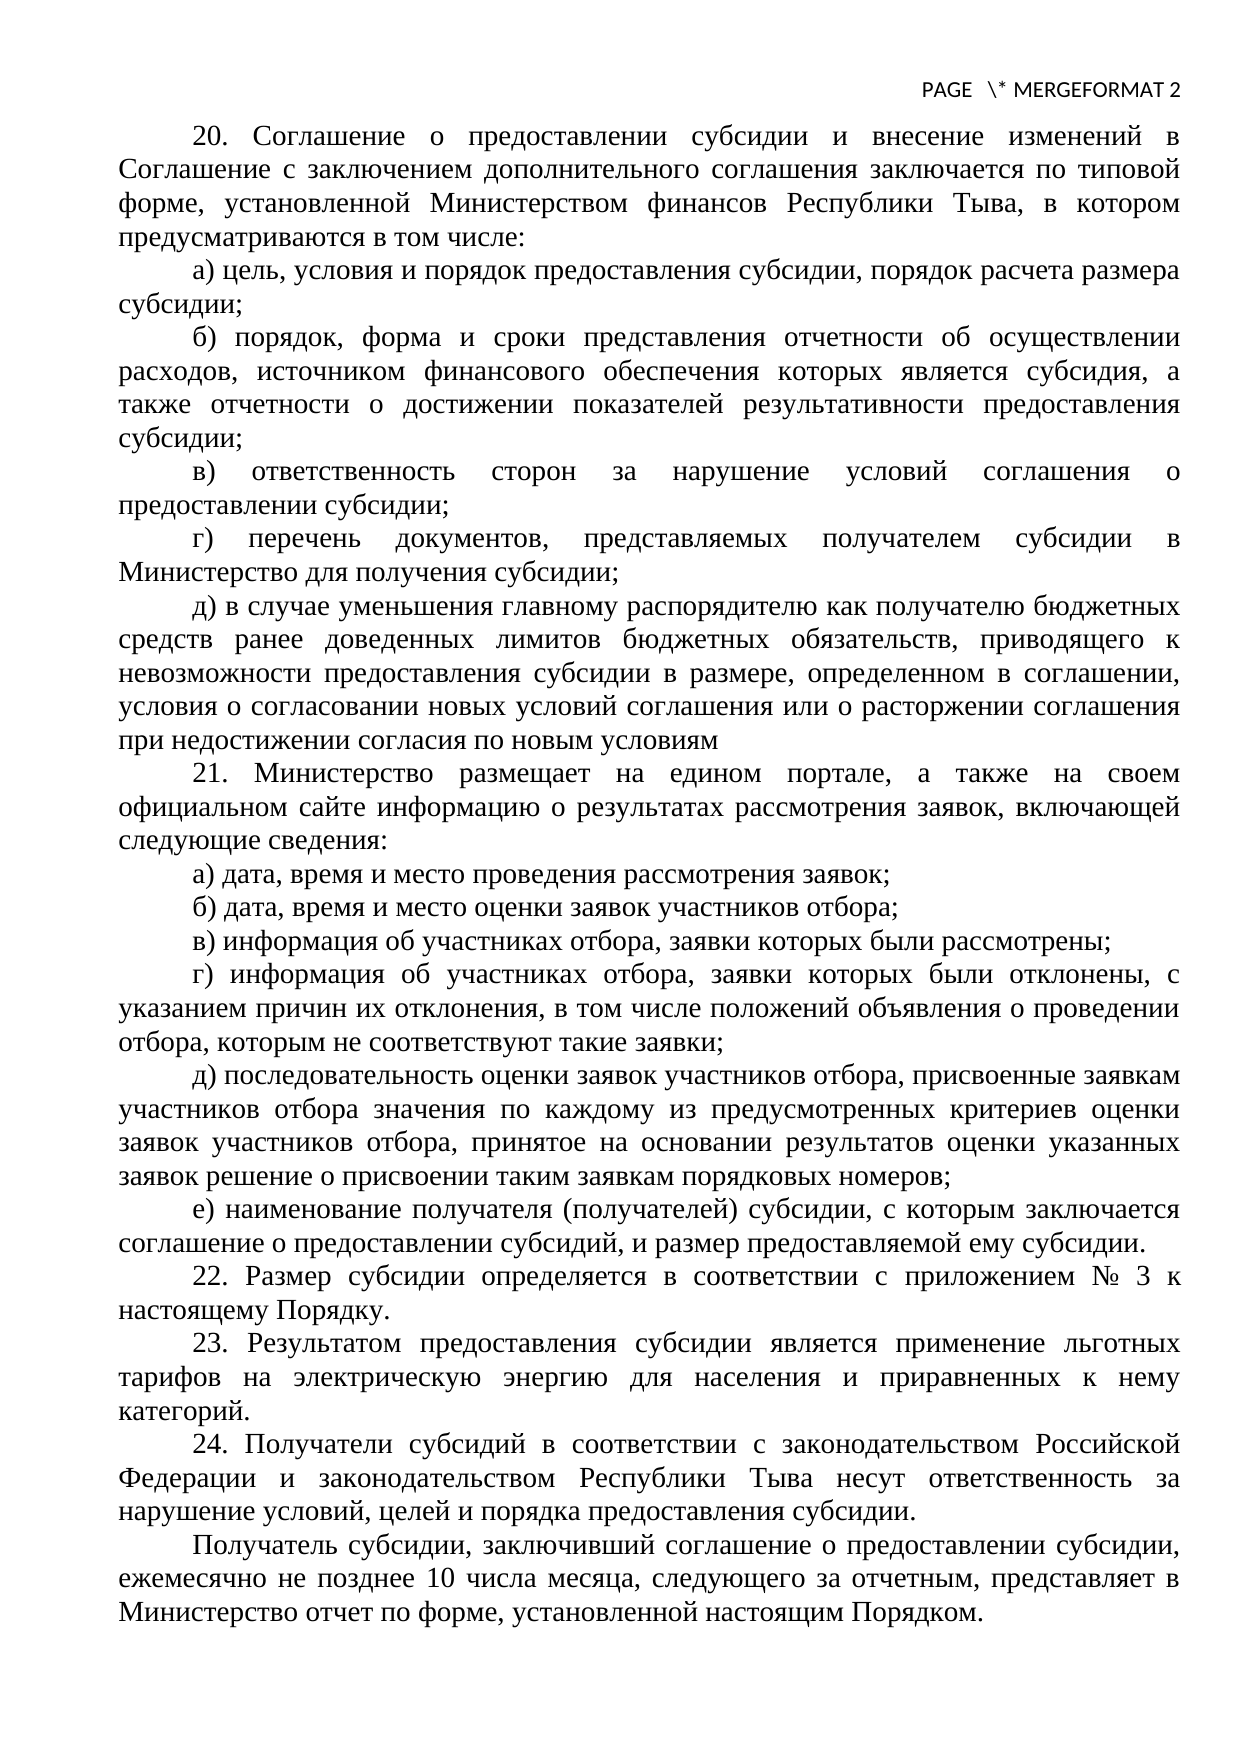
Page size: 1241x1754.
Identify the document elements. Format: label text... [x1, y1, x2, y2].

text д) последовательность оценки заявок участников отбора, присвоенные заявкам участников отбора значения по каждому из предусмотренных критериев оценки заявок участников отбора, принятое на основании результатов оценки указанных заявок решение о присвоении таким заявкам порядковых номеров; [118, 1057, 1181, 1191]
text а) цель, условия и порядок предоставления субсидии, порядок расчета размера субсидии; [118, 252, 1181, 319]
text Получатель субсидии, заключивший соглашение о предоставлении субсидии, ежемесячно не позднее 10 числа месяца, следующего за отчетным, представляет в Министерство отчет по форме, установленной настоящим Порядком. [118, 1527, 1181, 1627]
text в) ответственность сторон за нарушение условий соглашения о предоставлении субсидии; [118, 453, 1181, 521]
text 24. Получатели субсидий в соответствии с законодательством Российской Федерации и законодательством Республики Тыва несут ответственность за нарушение условий, целей и порядка предоставления субсидии. [118, 1426, 1181, 1527]
text г) информация об участниках отбора, заявки которых были отклонены, с указанием причин их отклонения, в том числе положений объявления о проведении отбора, которым не соответствуют такие заявки; [118, 957, 1181, 1057]
text 20. Соглашение о предоставлении субсидии и внесение изменений в Соглашение с заключением дополнительного соглашения заключается по типовой форме, установленной Министерством финансов Республики Тыва, в котором предусматриваются в том числе: [118, 118, 1181, 252]
text г) перечень документов, представляемых получателем субсидии в Министерство для получения субсидии; [118, 521, 1181, 588]
text а) дата, время и место проведения рассмотрения заявок; [118, 856, 1181, 889]
text в) информация об участниках отбора, заявки которых были рассмотрены; [118, 923, 1181, 957]
text 21. Министерство размещает на едином портале, а также на своем официальном сайте информацию о результатах рассмотрения заявок, включающей следующие сведения: [118, 755, 1181, 856]
text 22. Размер субсидии определяется в соответствии с приложением № 3 к настоящему Порядку. [118, 1258, 1181, 1326]
text б) дата, время и место оценки заявок участников отбора; [118, 889, 1181, 923]
text д) в случае уменьшения главному распорядителю как получателю бюджетных средств ранее доведенных лимитов бюджетных обязательств, приводящего к невозможности предоставления субсидии в размере, определенном в соглашении, условия о согласовании новых условий соглашения или о расторжении соглашения при недостижении согласия по новым условиям [118, 588, 1181, 755]
text 23. Результатом предоставления субсидии является применение льготных тарифов на электрическую энергию для населения и приравненных к нему категорий. [118, 1326, 1181, 1426]
text б) порядок, форма и сроки представления отчетности об осуществлении расходов, источником финансового обеспечения которых является субсидия, а также отчетности о достижении показателей результативности предоставления субсидии; [118, 319, 1181, 453]
text е) наименование получателя (получателей) субсидии, с которым заключается соглашение о предоставлении субсидий, и размер предоставляемой ему субсидии. [118, 1191, 1181, 1258]
